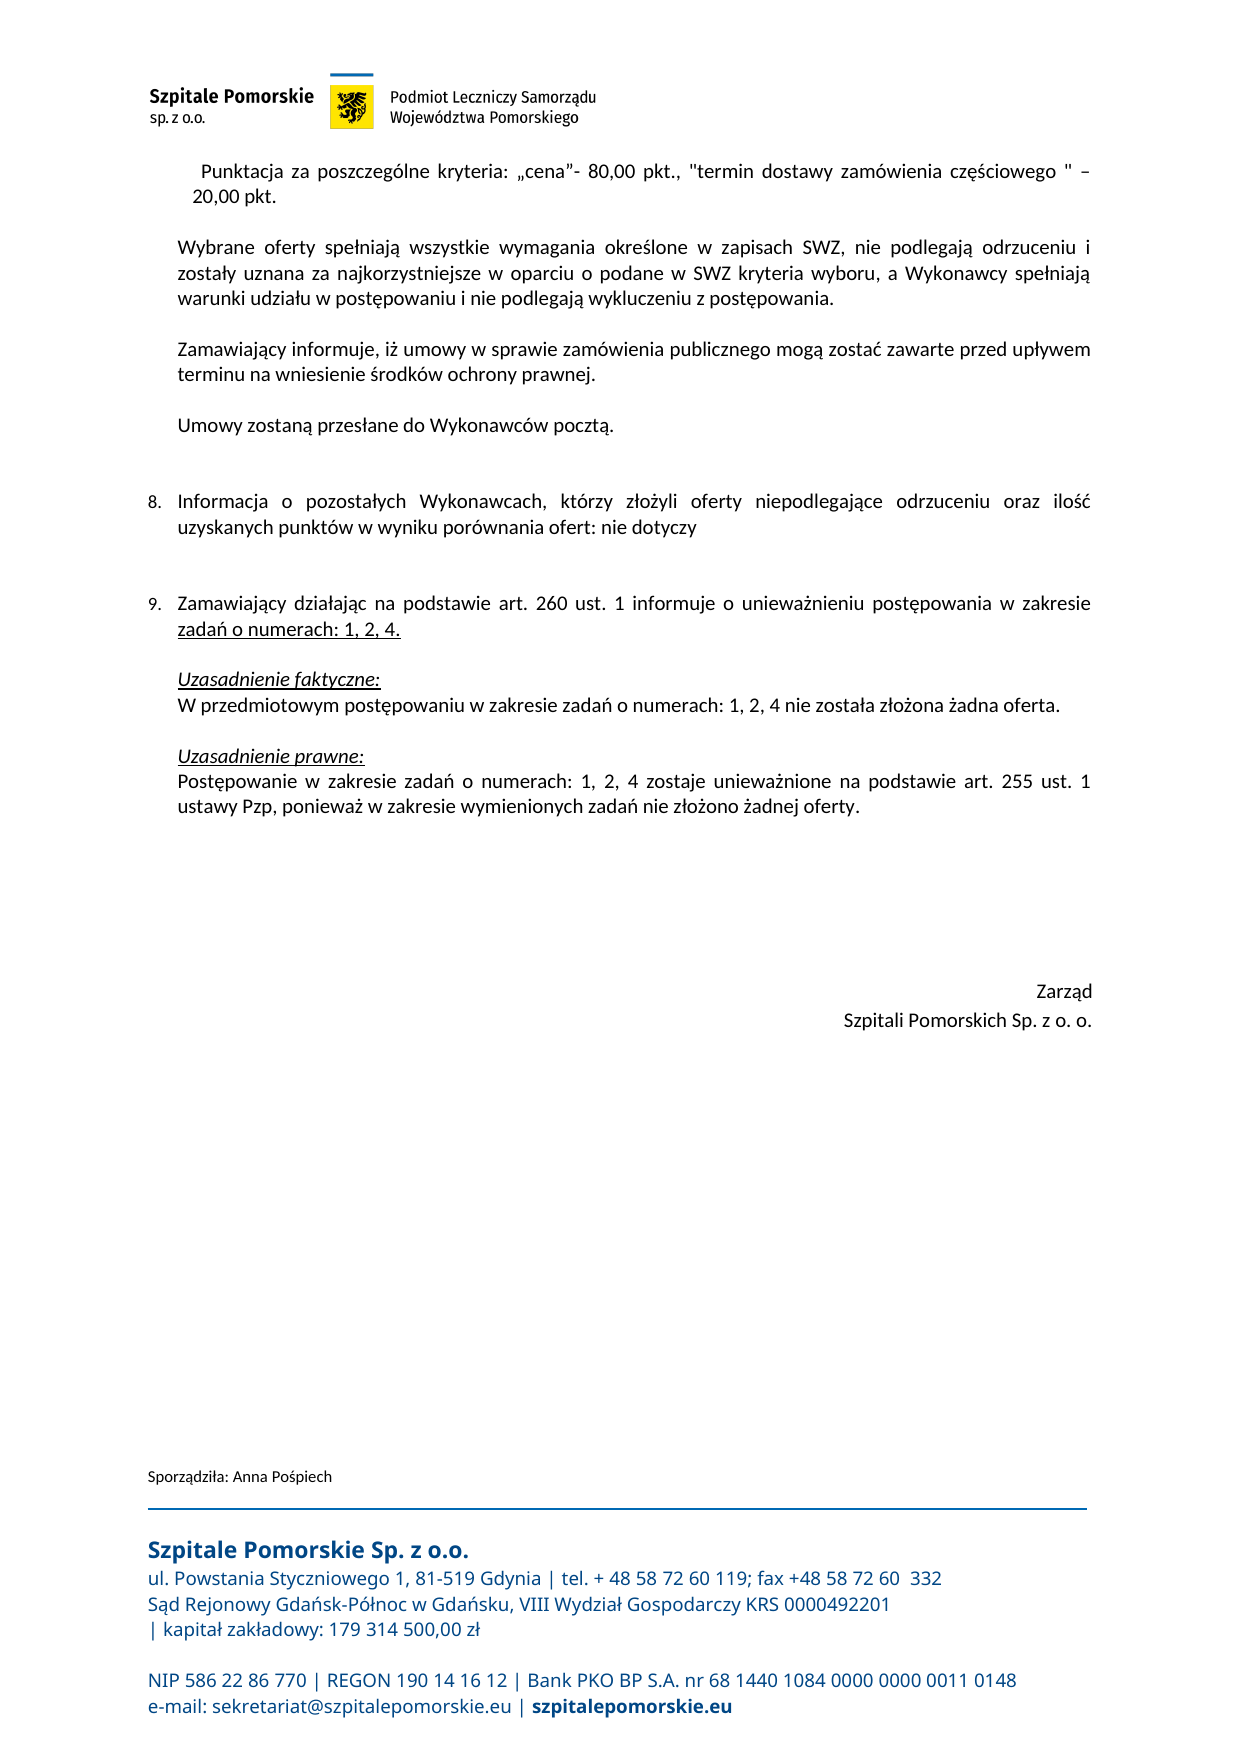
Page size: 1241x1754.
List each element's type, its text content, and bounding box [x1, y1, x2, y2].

text Punktacja za poszczególne kryteria: „cena”- 80,00 pkt., "termin dostawy zamówienia częściowego " – 20,00 pkt. [185, 158, 1092, 209]
text Uzasadnienie faktyczne: [177, 667, 1092, 692]
text Wybrane oferty spełniają wszystkie wymagania określone w zapisach SWZ, nie podlegają odrzuceniu i zostały uznana za najkorzystniejsze w oparciu o podane w SWZ kryteria wyboru, a Wykonawcy spełniają warunki udziału w postępowaniu i nie podlegają wykluczeniu z postępowania. [177, 234, 1092, 311]
text Sporządziła: Anna Pośpiech [148, 1467, 1092, 1487]
text Zarząd [148, 978, 1092, 1003]
text Uzasadnienie prawne: [177, 743, 1092, 768]
text Postępowanie w zakresie zadań o numerach: 1, 2, 4 zostaje unieważnione na podstawie art. 255 ust. 1 ustawy Pzp, ponieważ w zakresie wymienionych zadań nie złożono żadnej oferty. [177, 768, 1092, 819]
list Zamawiający działając na podstawie art. 260 ust. 1 informuje o unieważnieniu postępowania w zakresie zadań o numerach: 1, 2, 4. [148, 590, 1092, 641]
text W przedmiotowym postępowaniu w zakresie zadań o numerach: 1, 2, 4 nie została złożona żadna oferta. [177, 692, 1092, 717]
text Umowy zostaną przesłane do Wykonawców pocztą. [177, 412, 1092, 438]
text Szpitali Pomorskich Sp. z o. o. [148, 1007, 1092, 1032]
text Zamawiający informuje, iż umowy w sprawie zamówienia publicznego mogą zostać zawarte przed upływem terminu na wniesienie środków ochrony prawnej. [177, 336, 1092, 387]
picture [147, 72, 597, 131]
list Informacja o pozostałych Wykonawcach, którzy złożyli oferty niepodlegające odrzuceniu oraz ilość uzyskanych punktów w wyniku porównania ofert: nie dotyczy [148, 489, 1092, 539]
